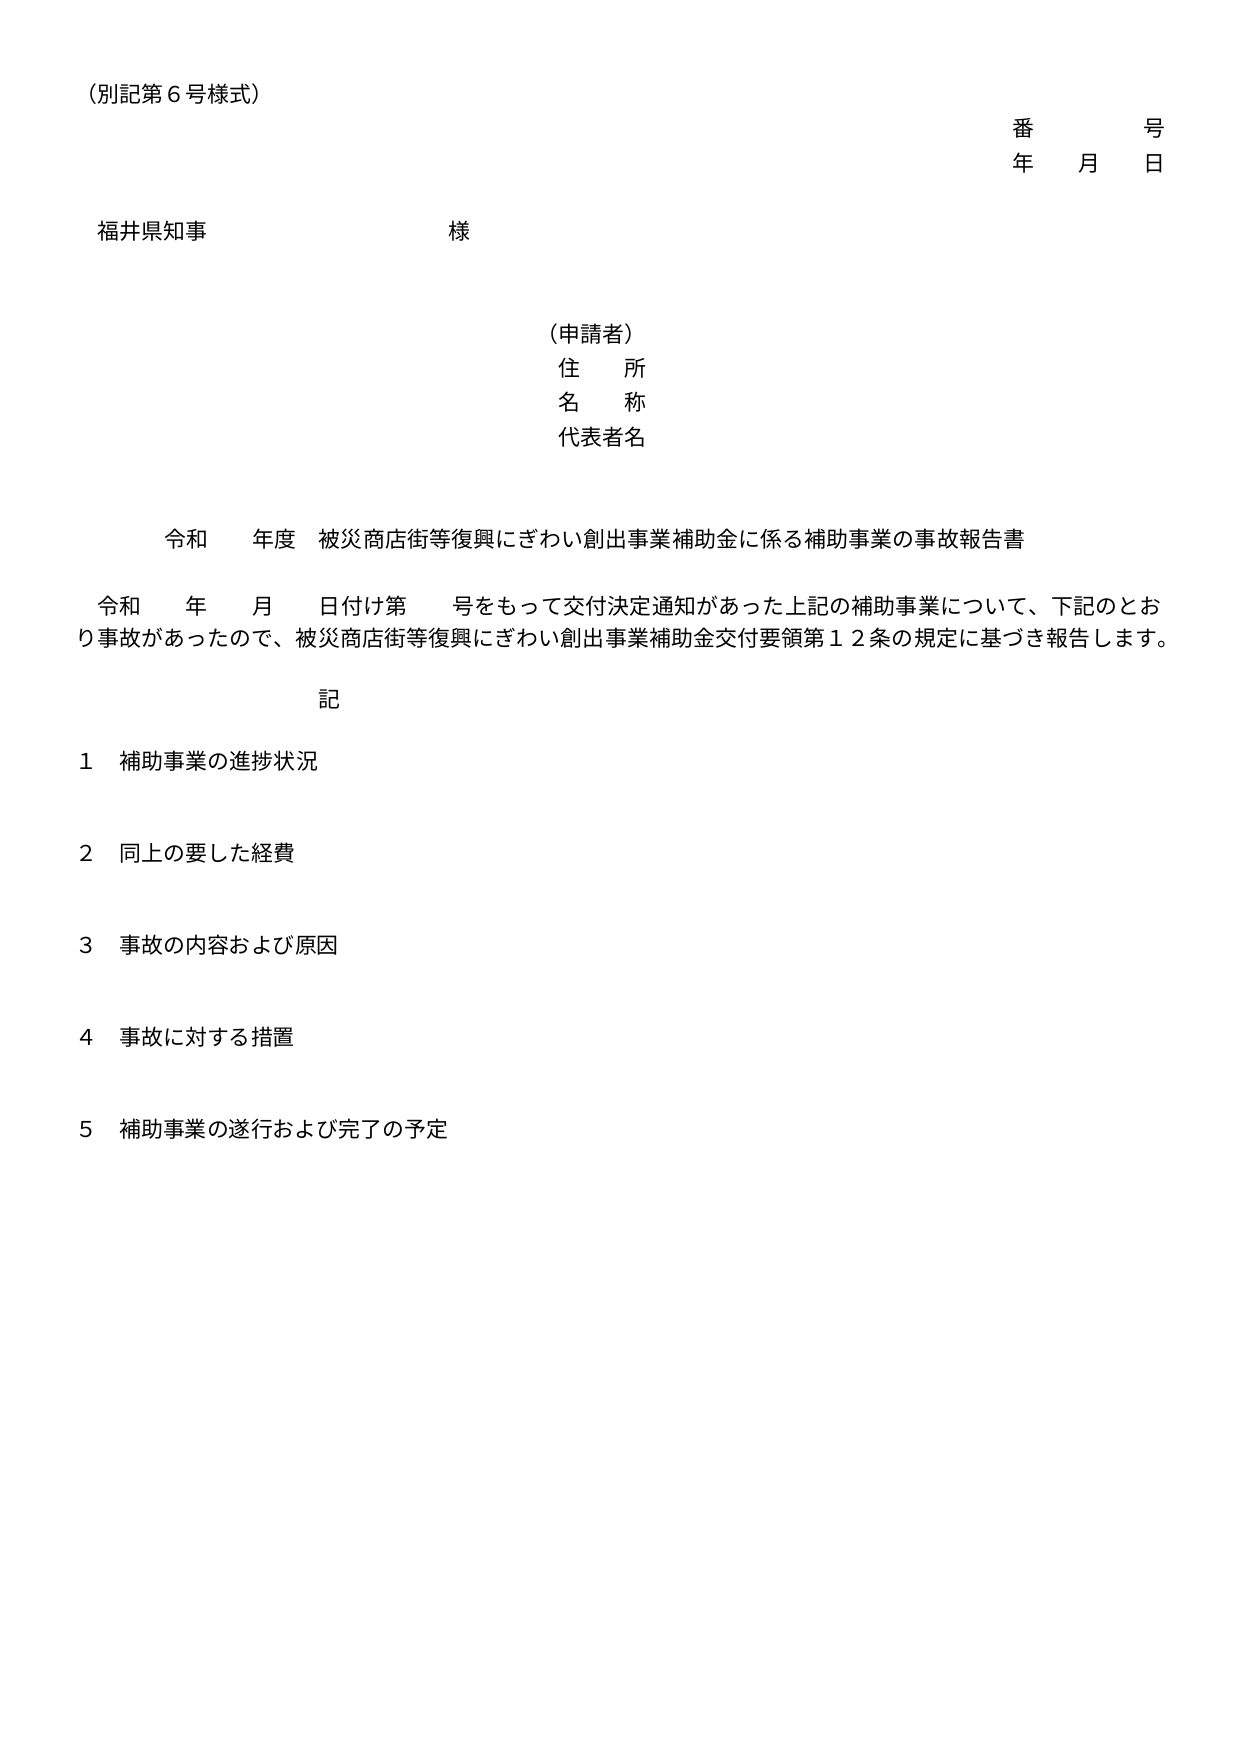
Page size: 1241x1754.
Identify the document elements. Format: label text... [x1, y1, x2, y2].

text （別記第６号様式） [75, 75, 1165, 109]
text ５ 補助事業の遂行および完了の予定 [75, 1112, 1165, 1144]
text 福井県知事 様 [75, 212, 1165, 246]
text 令和 年度 被災商店街等復興にぎわい創出事業補助金に係る補助事業の事故報告書 [75, 521, 1165, 555]
text 令和 年 月 日付け第 号をもって交付決定通知があった上記の補助事業について、下記のとおり事故があったので、被災商店街等復興にぎわい創出事業補助金交付要領第１２条の規定に基づき報告します。 [75, 589, 1165, 652]
text 番 号 [75, 109, 1165, 143]
text 代表者名 [75, 418, 1165, 452]
text 名 称 [75, 383, 1165, 418]
text ２ 同上の要した経費 [75, 836, 1165, 868]
text １ 補助事業の進捗状況 [75, 744, 1165, 775]
text ３ 事故の内容および原因 [75, 928, 1165, 960]
text ４ 事故に対する措置 [75, 1020, 1165, 1052]
text （申請者） [75, 315, 1165, 349]
text 年 月 日 [75, 143, 1165, 178]
text 記 [75, 682, 1165, 714]
text 住 所 [75, 349, 1165, 383]
